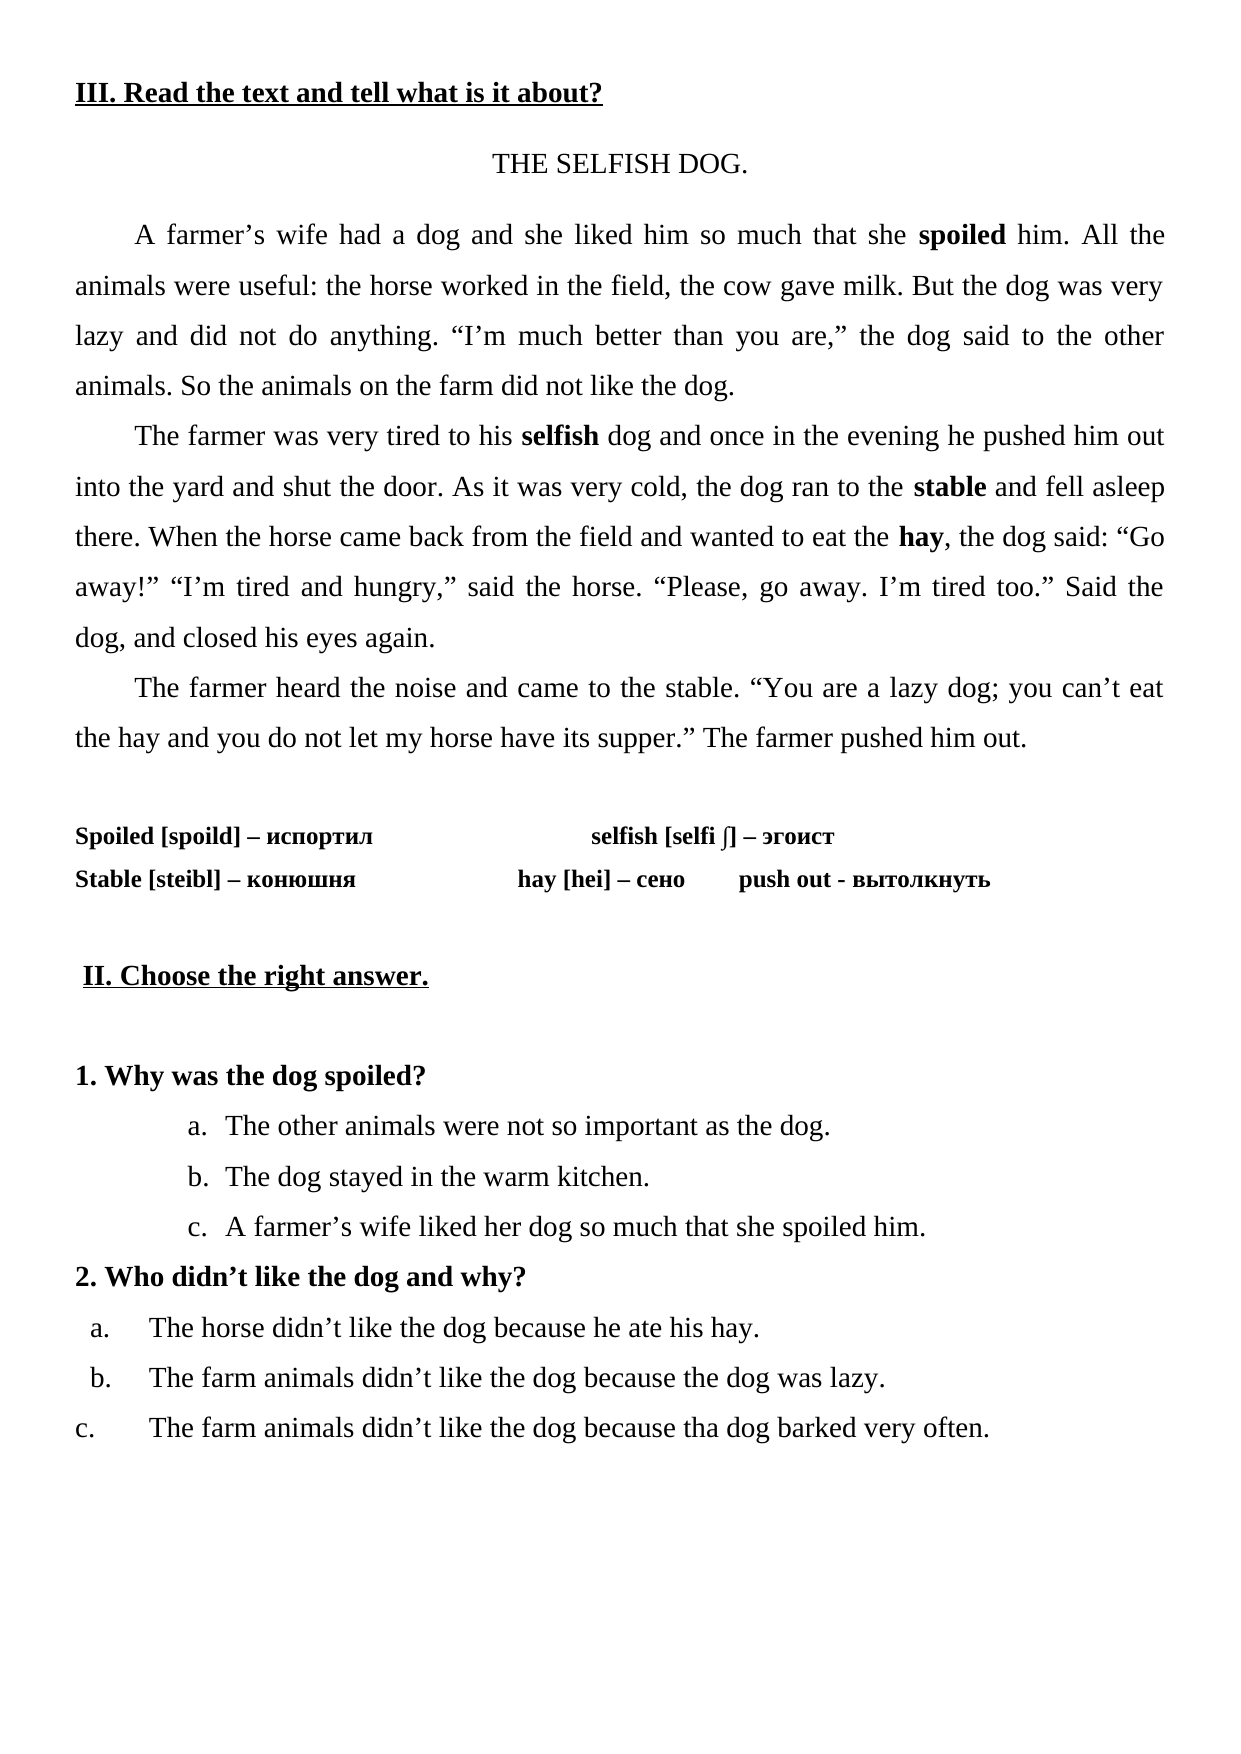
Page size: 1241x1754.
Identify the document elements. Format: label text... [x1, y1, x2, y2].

text A farmer’s wife had a dog and she liked him so much that she spoiled him. All the animals were useful: the horse worked in the field, the cow gave milk. But the dog was very lazy and did not do anything. “I’m much better than you are,” the dog said to the other animals. So the animals on the farm did not like the dog. [75, 217, 1165, 402]
text The farmer was very tired to his selfish dog and once in the evening he pushed him out into the yard and shut the door. As it was very cold, the dog ran to the stable and fell asleep there. When the horse came back from the field and wanted to eat the hay, the dog said: “Go away!” “I’m tired and hungry,” said the horse. “Please, go away. I’m tired too.” Said the dog, and closed his eyes again. [75, 418, 1165, 653]
text II. Choose the right answer. [75, 958, 1165, 991]
text THE SELFISH DOG. [75, 146, 1165, 180]
list The farm animals didn’t like the dog because tha dog barked very often. [75, 1410, 1165, 1444]
list The dog stayed in the warm kitchen. [187, 1159, 1165, 1192]
list The other animals were not so important as the dog. [187, 1108, 1165, 1142]
text III. Read the text and tell what is it about? [75, 75, 1165, 108]
text Spoiled [spoild] – испортил selfish [selfi ∫] – эгоист [729, 821, 1165, 850]
text The farmer heard the noise and came to the stable. “You are a lazy dog; you can’t eat the hay and you do not let my horse have its supper.” The farmer pushed him out. [75, 670, 1165, 754]
text Stable [steibl] – конюшня hay [hei] – сено push out - вытолкнуть [75, 864, 1165, 893]
text Spoiled [spoild] – испортил selfish [selfi ∫] – эгоист [75, 821, 193, 850]
text 2. Who didn’t like the dog and why? [75, 1259, 1165, 1293]
text 1. Why was the dog spoiled? [75, 1058, 1165, 1092]
text Spoiled [spoild] – испортил selfish [selfi ∫] – эгоист [205, 821, 716, 850]
list The horse didn’t like the dog because he ate his hay. [90, 1310, 1165, 1343]
list A farmer’s wife liked her dog so much that she spoiled him. [187, 1209, 1165, 1243]
list The farm animals didn’t like the dog because the dog was lazy. [90, 1360, 1165, 1394]
